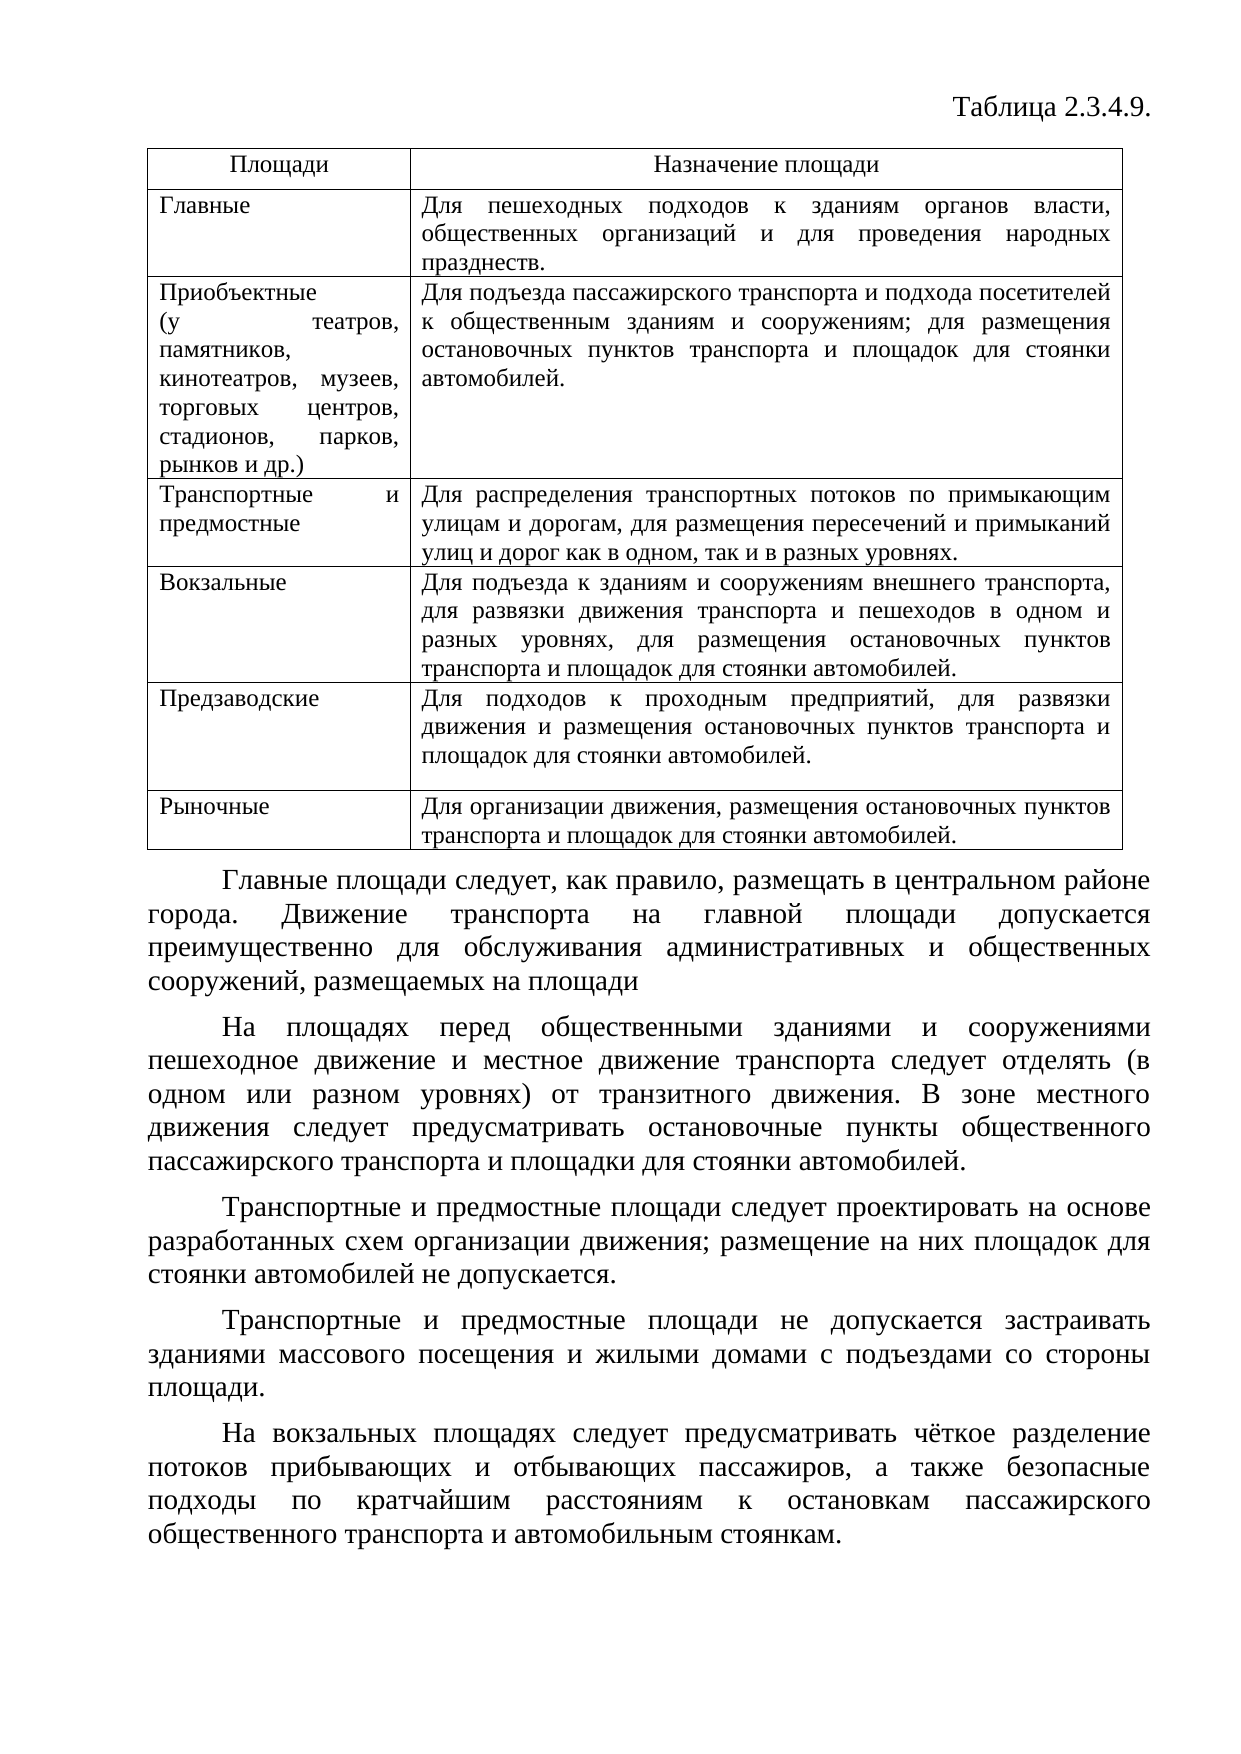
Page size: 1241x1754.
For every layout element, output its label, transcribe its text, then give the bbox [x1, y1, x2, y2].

table_cell Рыночные [148, 791, 410, 849]
text Таблица 2.3.4.9. [148, 89, 1152, 122]
table_cell Для пешеходных подходов к зданиям органов власти, общественных организаций и для проведения народных празднеств. [411, 190, 1122, 276]
table_header Площади [148, 149, 410, 189]
text Главные площади следует, как правило, размещать в центральном районе города. Движение транспорта на главной площади допускается преимущественно для обслуживания административных и общественных сооружений, размещаемых на площади [148, 862, 1152, 996]
table_cell Для распределения транспортных потоков по примыкающим улицам и дорогам, для размещения пересечений и примыканий улиц и дорог как в одном, так и в разных уровнях. [411, 479, 1122, 566]
text Транспортные и предмостные площади следует проектировать на основе разработанных схем организации движения; размещение на них площадок для стоянки автомобилей не допускается. [148, 1189, 1152, 1290]
table_cell Для подъезда пассажирского транспорта и подхода посетителей к общественным зданиям и сооружениям; для размещения остановочных пунктов транспорта и площадок для стоянки автомобилей. [411, 277, 1122, 478]
table_cell Для подходов к проходным предприятий, для развязки движения и размещения остановочных пунктов транспорта и площадок для стоянки автомобилей. [411, 683, 1122, 790]
table_cell Для подъезда к зданиям и сооружениям внешнего транспорта, для развязки движения транспорта и пешеходов в одном и разных уровнях, для размещения остановочных пунктов транспорта и площадок для стоянки автомобилей. [411, 567, 1122, 682]
table_cell Предзаводские [148, 683, 410, 790]
table_cell Вокзальные [148, 567, 410, 682]
table_cell Главные [148, 190, 410, 276]
text Транспортные и предмостные площади не допускается застраивать зданиями массового посещения и жилыми домами с подъездами со стороны площади. [148, 1302, 1152, 1403]
table_cell Транспортные и предмостные [148, 479, 410, 566]
table_cell Для организации движения, размещения остановочных пунктов транспорта и площадок для стоянки автомобилей. [411, 791, 1122, 849]
table_header Назначение площади [411, 149, 1122, 189]
table_cell Приобъектные (у театров, памятников, кинотеатров, музеев, торговых центров, стадионов, парков, рынков и др.) [148, 277, 410, 478]
text На площадях перед общественными зданиями и сооружениями пешеходное движение и местное движение транспорта следует отделять (в одном или разном уровнях) от транзитного движения. В зоне местного движения следует предусматривать остановочные пункты общественного пассажирского транспорта и площадки для стоянки автомобилей. [148, 1009, 1152, 1177]
text На вокзальных площадях следует предусматривать чёткое разделение потоков прибывающих и отбывающих пассажиров, а также безопасные подходы по кратчайшим расстояниям к остановкам пассажирского общественного транспорта и автомобильным стоянкам. [148, 1415, 1152, 1549]
